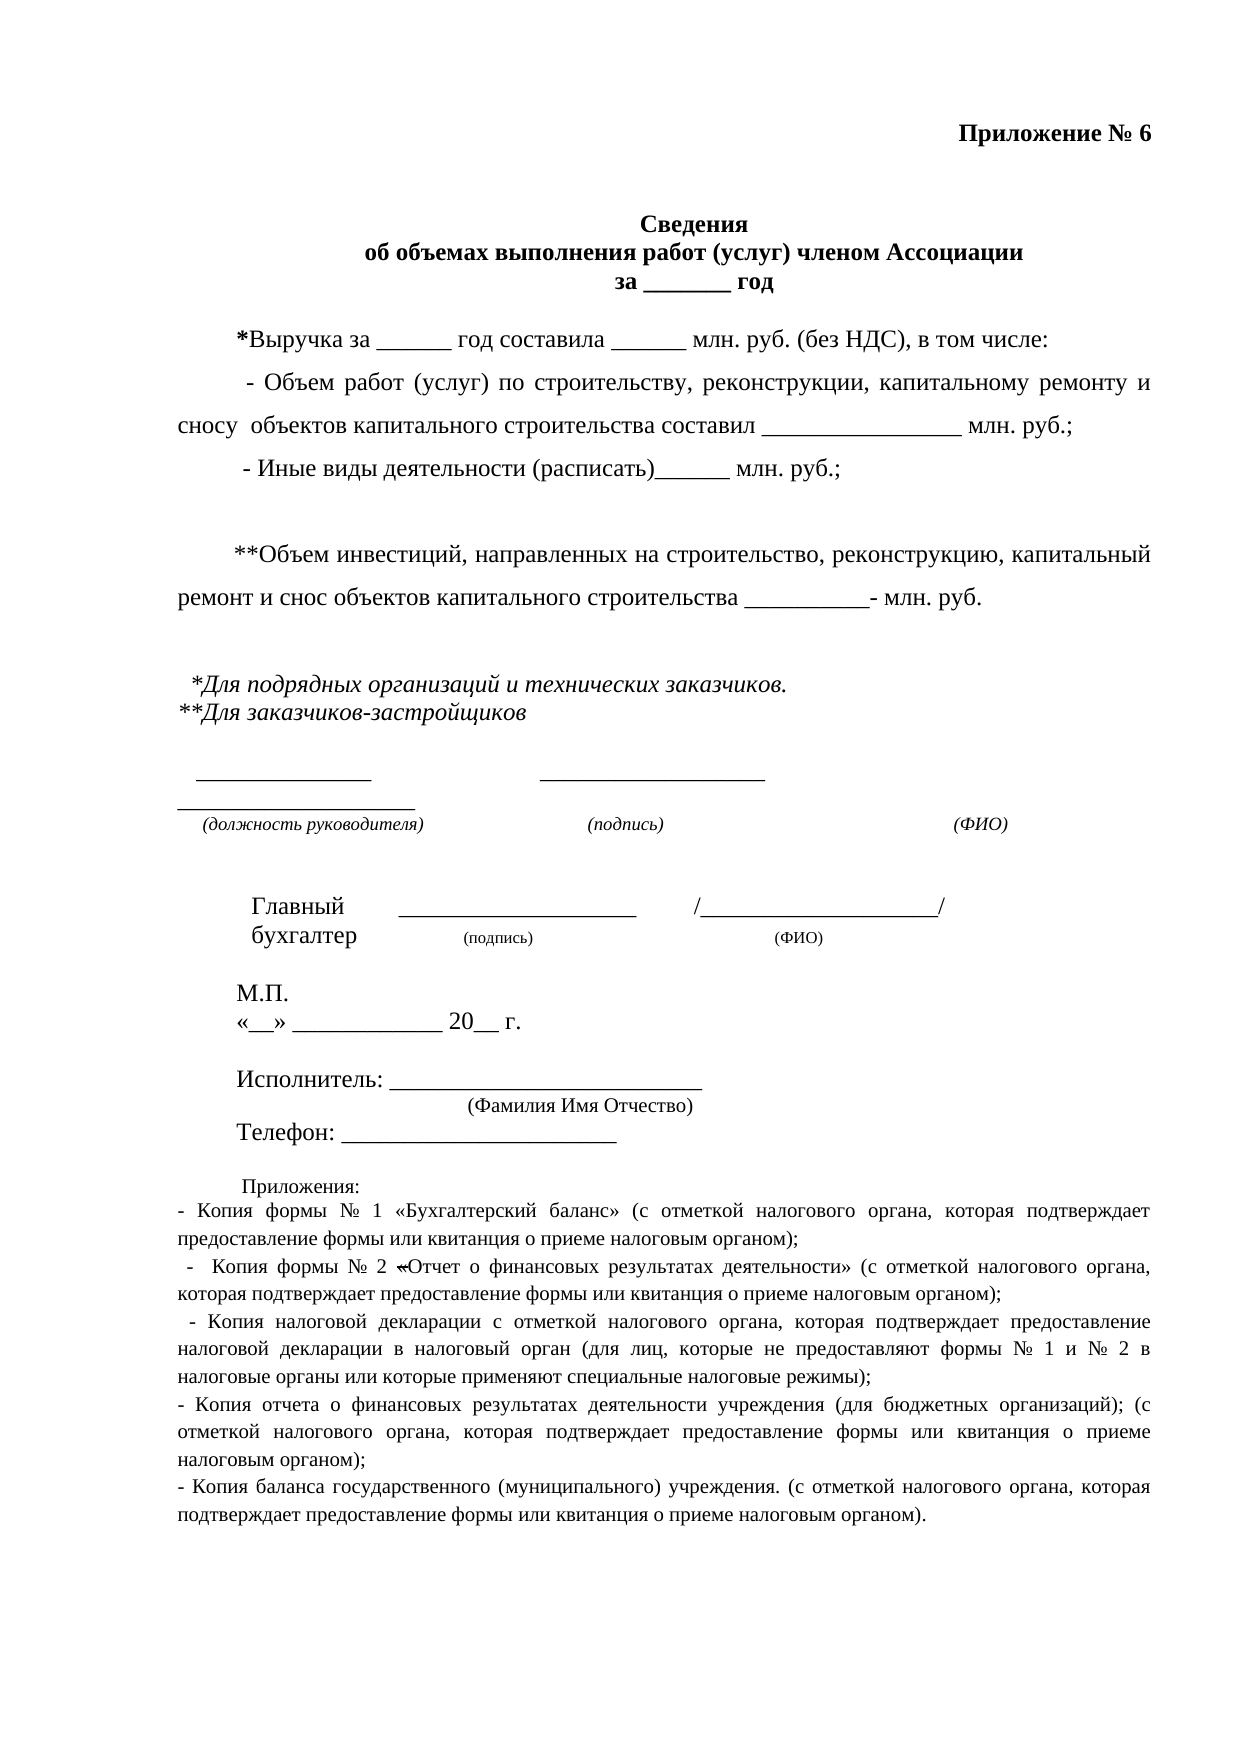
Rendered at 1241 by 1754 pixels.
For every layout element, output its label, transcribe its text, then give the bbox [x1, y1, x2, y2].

text Сведения [177, 209, 1152, 237]
text *Для подрядных организаций и технических заказчиков. [177, 669, 1152, 697]
text - Копия налоговой декларации с отметкой налогового органа, которая подтверждает предоставление налоговой декларации в налоговый орган (для лиц, которые не предоставляют формы № 1 и № 2 в налоговые органы или которые применяют специальные налоговые режимы); [177, 1309, 1152, 1388]
text ______________ __________________ ___________________ [177, 755, 1141, 812]
text - Объем работ (услуг) по строительству, реконструкции, капитальному ремонту и сносу объектов капитального строительства составил ________________ млн. руб.; [177, 367, 1152, 439]
text Исполнитель: _________________________ [177, 1064, 1152, 1093]
text - Копия формы № 2 «Отчет о финансовых результатах деятельности» (с отметкой налогового органа, которая подтверждает предоставление формы или квитанция о приеме налоговым органом); [177, 1253, 1152, 1305]
text об объемах выполнения работ (услуг) членом Ассоциации [177, 237, 1152, 266]
text - Копия отчета о финансовых результатах деятельности учреждения (для бюджетных организаций); (с отметкой налогового органа, которая подтверждает предоставление формы или квитанция о приеме налоговым органом); [177, 1392, 1152, 1471]
text - Копия баланса государственного (муниципального) учреждения. (с отметкой налогового органа, которая подтверждает предоставление формы или квитанция о приеме налоговым органом). [177, 1474, 1152, 1526]
text за _______ год [177, 266, 1152, 295]
text (должность руководителя) (подпись) (ФИО) [177, 812, 1152, 834]
text «__» ____________ 20__ г. [177, 1006, 1152, 1035]
text М.П. [177, 978, 1152, 1006]
text Телефон: ______________________ [177, 1117, 1152, 1146]
text бухгалтер (подпись) (ФИО) [177, 920, 1152, 949]
text - Иные виды деятельности (расписать)______ млн. руб.; [177, 453, 1152, 482]
text (Фамилия Имя Отчество) [177, 1093, 1152, 1117]
text *Выручка за ______ год составила ______ млн. руб. (без НДС), в том числе: [177, 324, 1152, 352]
text Главный ___________________ /___________________/ [177, 891, 1152, 920]
text **Объем инвестиций, направленных на строительство, реконструкцию, капитальный ремонт и снос объектов капитального строительства __________- млн. руб. [177, 539, 1152, 611]
text **Для заказчиков-застройщиков [177, 697, 1152, 726]
text - Копия формы № 1 «Бухгалтерский баланс» (с отметкой налогового органа, которая подтверждает предоставление формы или квитанция о приеме налоговым органом); [177, 1198, 1152, 1250]
text Приложения: [177, 1174, 1152, 1198]
text Приложение № 6 [177, 118, 1152, 147]
